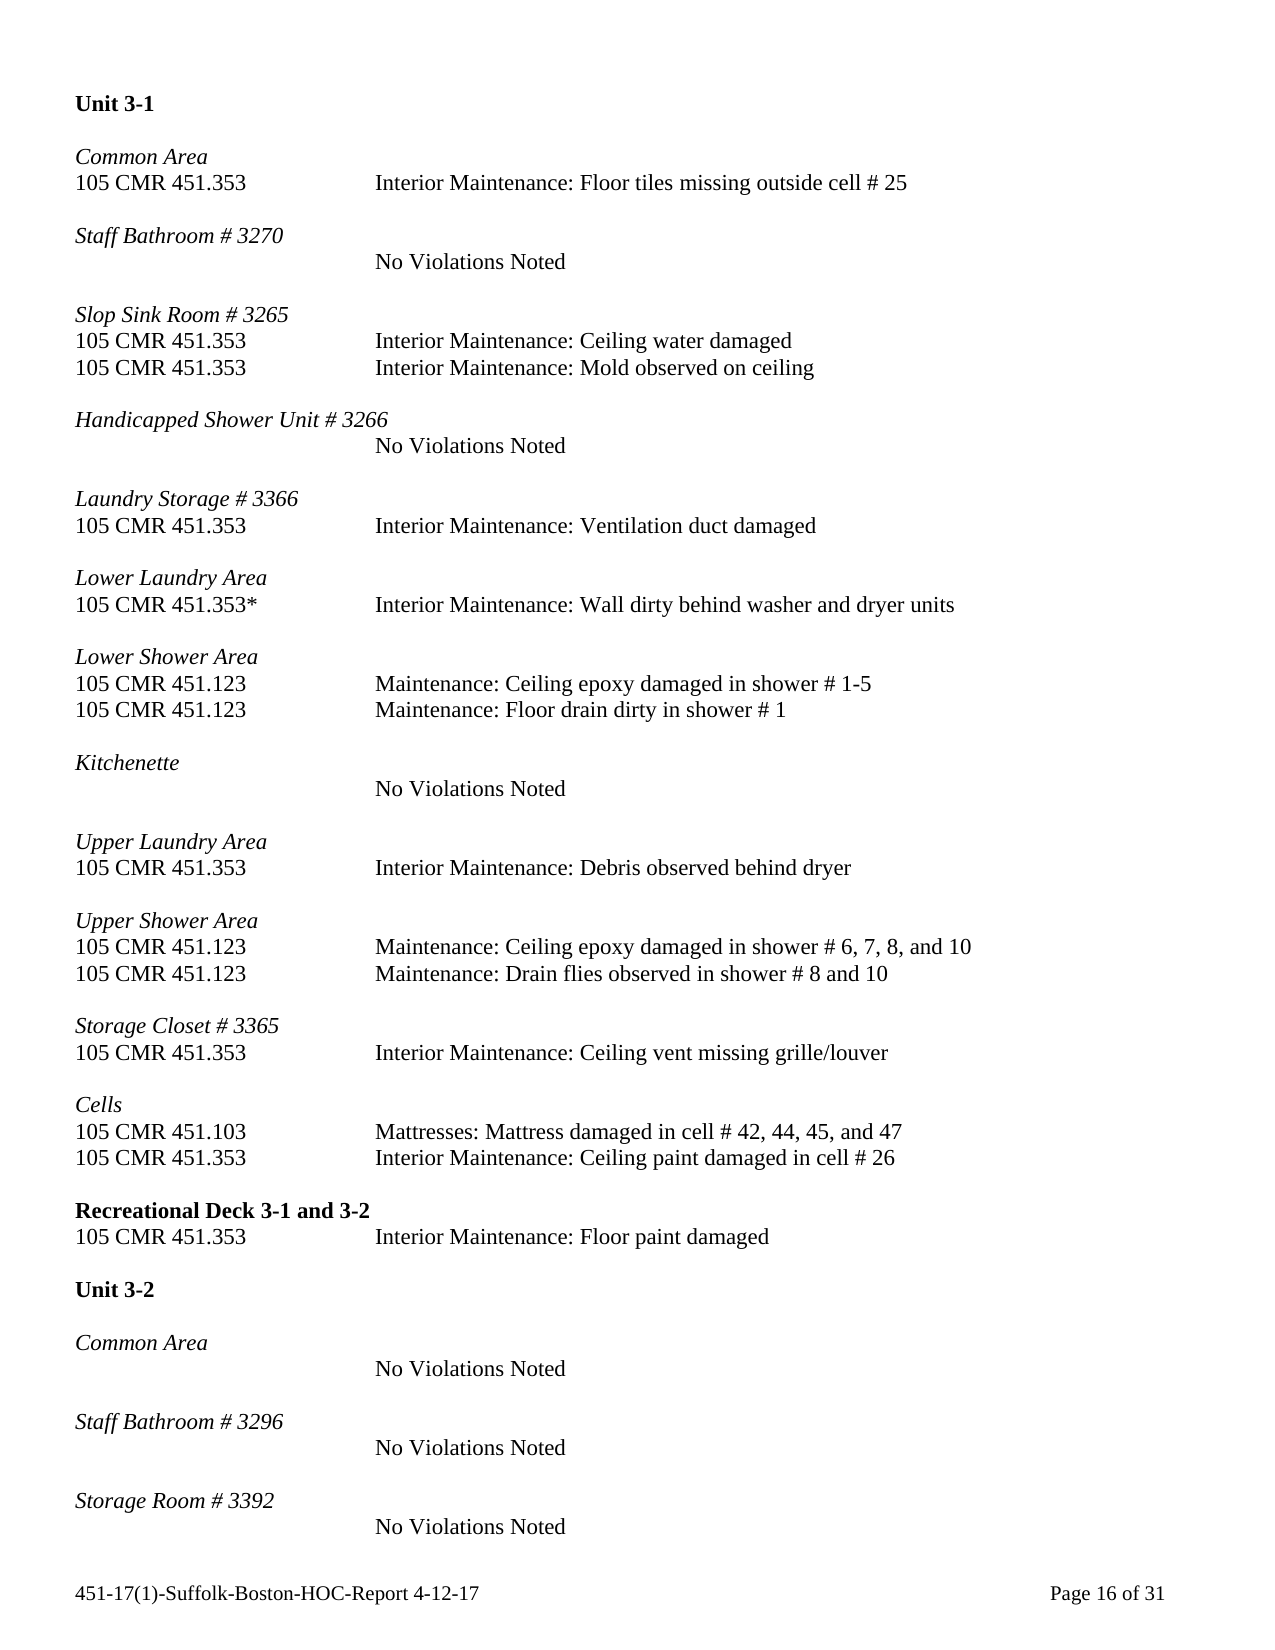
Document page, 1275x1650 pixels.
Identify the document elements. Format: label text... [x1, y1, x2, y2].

text Upper Shower Area [75, 907, 1200, 933]
text Kitchenette [75, 749, 1200, 775]
text Lower Laundry Area [75, 564, 1200, 591]
text 105 CMR 451.353 Interior Maintenance: Debris observed behind dryer [75, 854, 1200, 881]
text No Violations Noted [75, 433, 1200, 459]
text Common Area [75, 1329, 1200, 1355]
text 105 CMR 451.353 Interior Maintenance: Ceiling vent missing grille/louver [75, 1039, 1200, 1065]
text 105 CMR 451.103 Mattresses: Mattress damaged in cell # 42, 44, 45, and 47 [75, 1118, 1200, 1144]
text Unit 3-1 [75, 90, 1200, 116]
text 105 CMR 451.353 Interior Maintenance: Ceiling water damaged [75, 327, 1200, 353]
text Storage Closet # 3365 [75, 1012, 1200, 1039]
text Common Area [75, 143, 1200, 169]
text 105 CMR 451.123 Maintenance: Ceiling epoxy damaged in shower # 1-5 [75, 670, 1200, 696]
text Unit 3-2 [75, 1276, 1200, 1302]
text No Violations Noted [75, 775, 1200, 802]
text Staff Bathroom # 3296 [75, 1408, 1200, 1434]
text Recreational Deck 3-1 and 3-2 [75, 1197, 1200, 1223]
text 105 CMR 451.123 Maintenance: Drain flies observed in shower # 8 and 10 [75, 960, 1200, 986]
text 105 CMR 451.353 Interior Maintenance: Mold observed on ceiling [75, 353, 1200, 380]
text Upper Laundry Area [75, 828, 1200, 854]
text 105 CMR 451.353 Interior Maintenance: Floor paint damaged [75, 1223, 1200, 1249]
text Staff Bathroom # 3270 [75, 222, 1200, 248]
text Slop Sink Room # 3265 [75, 301, 1200, 327]
text No Violations Noted [75, 1355, 1200, 1381]
text 105 CMR 451.353 Interior Maintenance: Ceiling paint damaged in cell # 26 [75, 1144, 1200, 1171]
text 105 CMR 451.353 Interior Maintenance: Ventilation duct damaged [75, 512, 1200, 538]
text 105 CMR 451.123 Maintenance: Ceiling epoxy damaged in shower # 6, 7, 8, and 10 [75, 933, 1200, 960]
text No Violations Noted [300, 1513, 1200, 1539]
text Storage Room # 3392 [75, 1487, 1200, 1513]
text Cells [75, 1091, 1200, 1118]
text Laundry Storage # 3366 [75, 485, 1200, 512]
text Lower Shower Area [75, 643, 1200, 670]
text 105 CMR 451.353 Interior Maintenance: Floor tiles missing outside cell # 25 [75, 169, 1200, 195]
text No Violations Noted [75, 1434, 1200, 1460]
text Handicapped Shower Unit # 3266 [75, 406, 1200, 433]
text No Violations Noted [75, 248, 1200, 274]
text 105 CMR 451.123 Maintenance: Floor drain dirty in shower # 1 [75, 696, 1200, 722]
text 105 CMR 451.353* Interior Maintenance: Wall dirty behind washer and dryer units [75, 591, 1200, 643]
